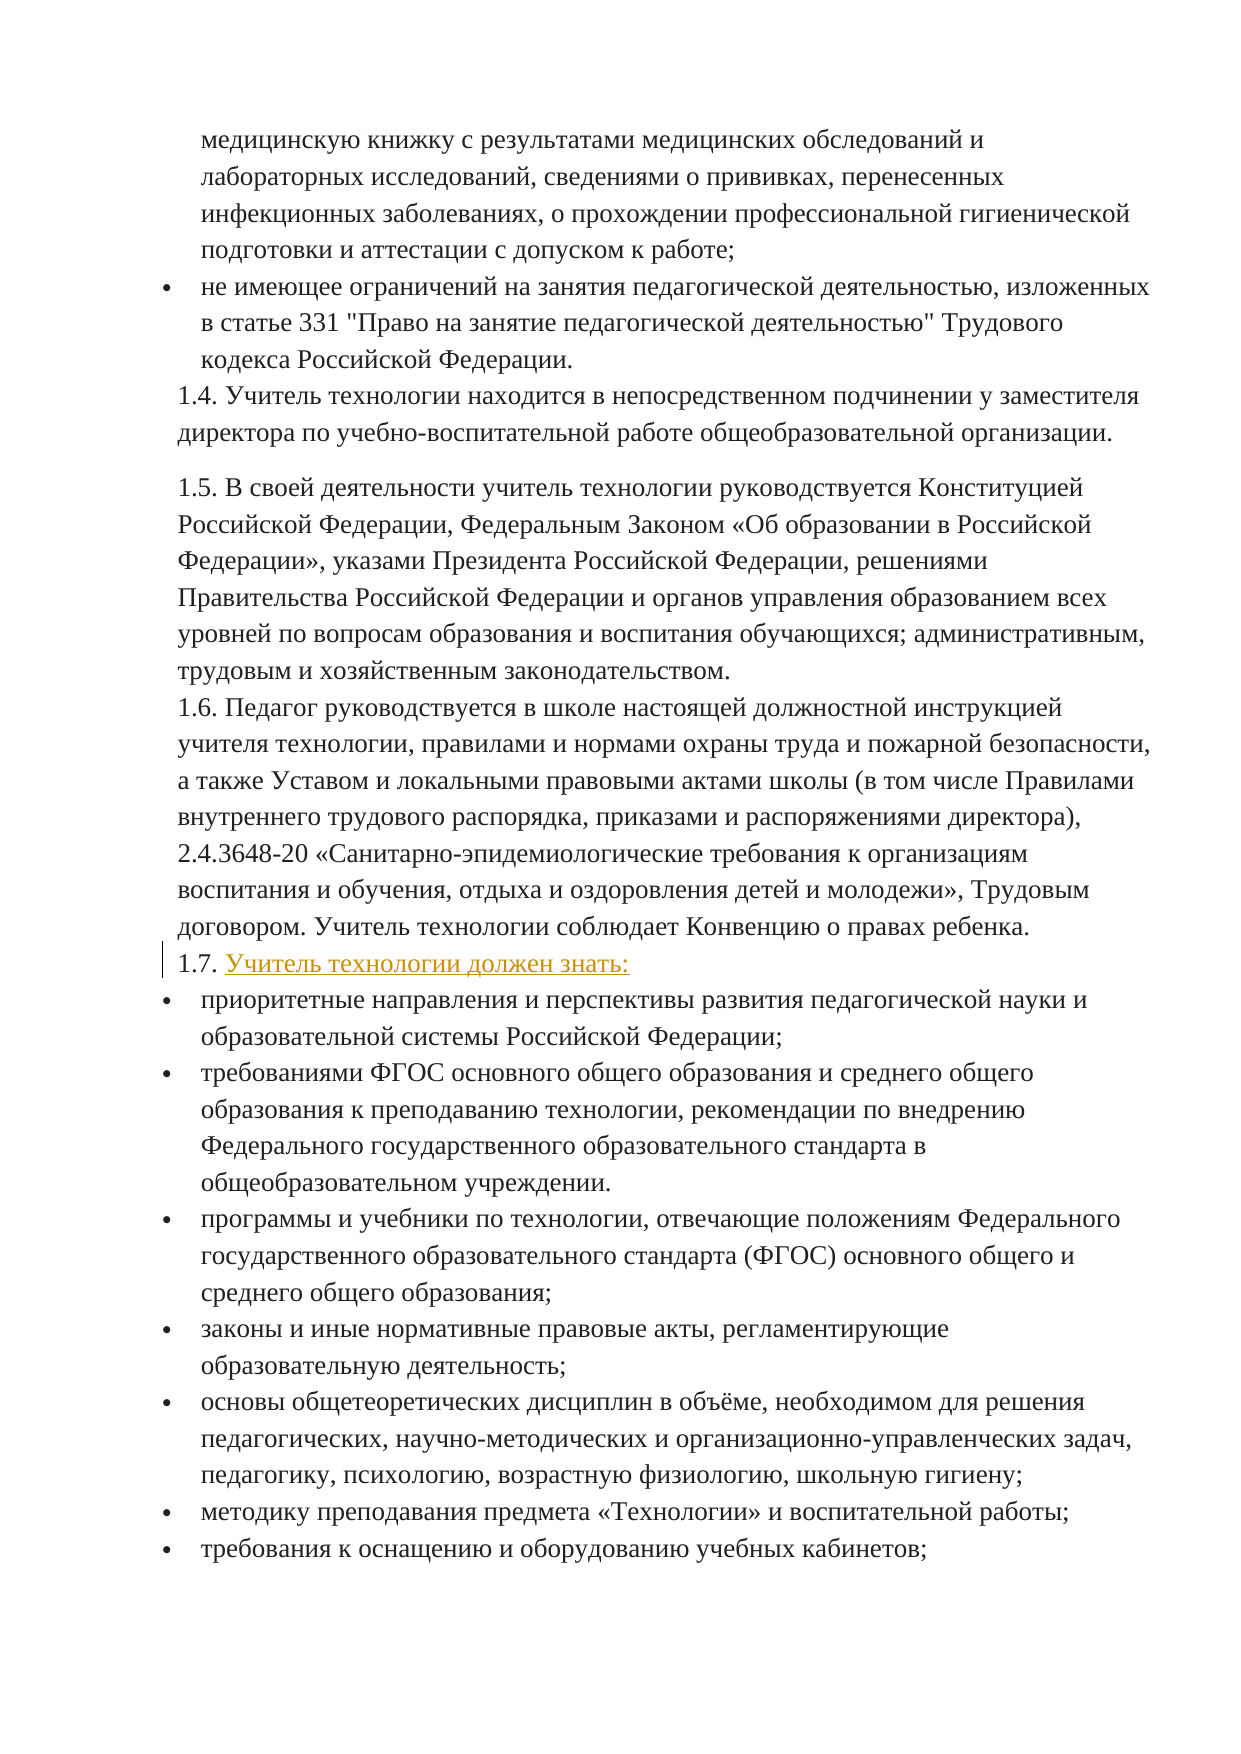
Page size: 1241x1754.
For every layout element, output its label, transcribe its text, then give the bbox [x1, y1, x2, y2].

text 1.5. В своей деятельности учитель технологии руководствуется Конституцией Российской Федерации, Федеральным Законом «Об образовании в Российской Федерации», указами Президента Российской Федерации, решениями Правительства Российской Федерации и органов управления образованием всех уровней по вопросам образования и воспитания обучающихся; административным, трудовым и хозяйственным законодательством. 1.6. Педагог руководствуется в школе настоящей должностной инструкцией учителя технологии, правилами и нормами охраны труда и пожарной безопасности, а также Уставом и локальными правовыми актами школы (в том числе Правилами внутреннего трудового распорядка, приказами и распоряжениями директора), 2.4.3648-20 «Санитарно-эпидемиологические требования к организациям воспитания и обучения, отдыха и оздоровления детей и молодежи», Трудовым договором. Учитель технологии соблюдает Конвенцию о правах ребенка. 1.7. [177, 466, 1152, 978]
list основы общетеоретических дисциплин в объёме, необходимом для решения педагогических, научно-методических и организационно-управленческих задач, педагогику, психологию, возрастную физиологию, школьную гигиену; [163, 1380, 1152, 1490]
list программы и учебники по технологии, отвечающие положениям Федерального государственного образовательного стандарта (ФГОС) основного общего и среднего общего образования; [163, 1197, 1152, 1307]
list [163, 118, 1152, 264]
text 1.4. Учитель технологии находится в непосредственном подчинении у заместителя директора по учебно-воспитательной работе общеобразовательной организации. [177, 374, 1152, 447]
list требования к оснащению и оборудованию учебных кабинетов; [163, 1526, 1152, 1563]
list требованиями ФГОС основного общего образования и среднего общего образования к преподаванию технологии, рекомендации по внедрению Федерального государственного образовательного стандарта в общеобразовательном учреждении. [163, 1051, 1152, 1197]
list методику преподавания предмета «Технологии» и воспитательной работы; [163, 1490, 1152, 1526]
list приоритетные направления и перспективы развития педагогической науки и образовательной системы Российской Федерации; [163, 978, 1152, 1051]
list законы и иные нормативные правовые акты, регламентирующие образовательную деятельность; [163, 1307, 1152, 1380]
list не имеющее ограничений на занятия педагогической деятельностью, изложенных в статье 331 "Право на занятие педагогической деятельностью" Трудового кодекса Российской Федерации. [163, 264, 1152, 374]
